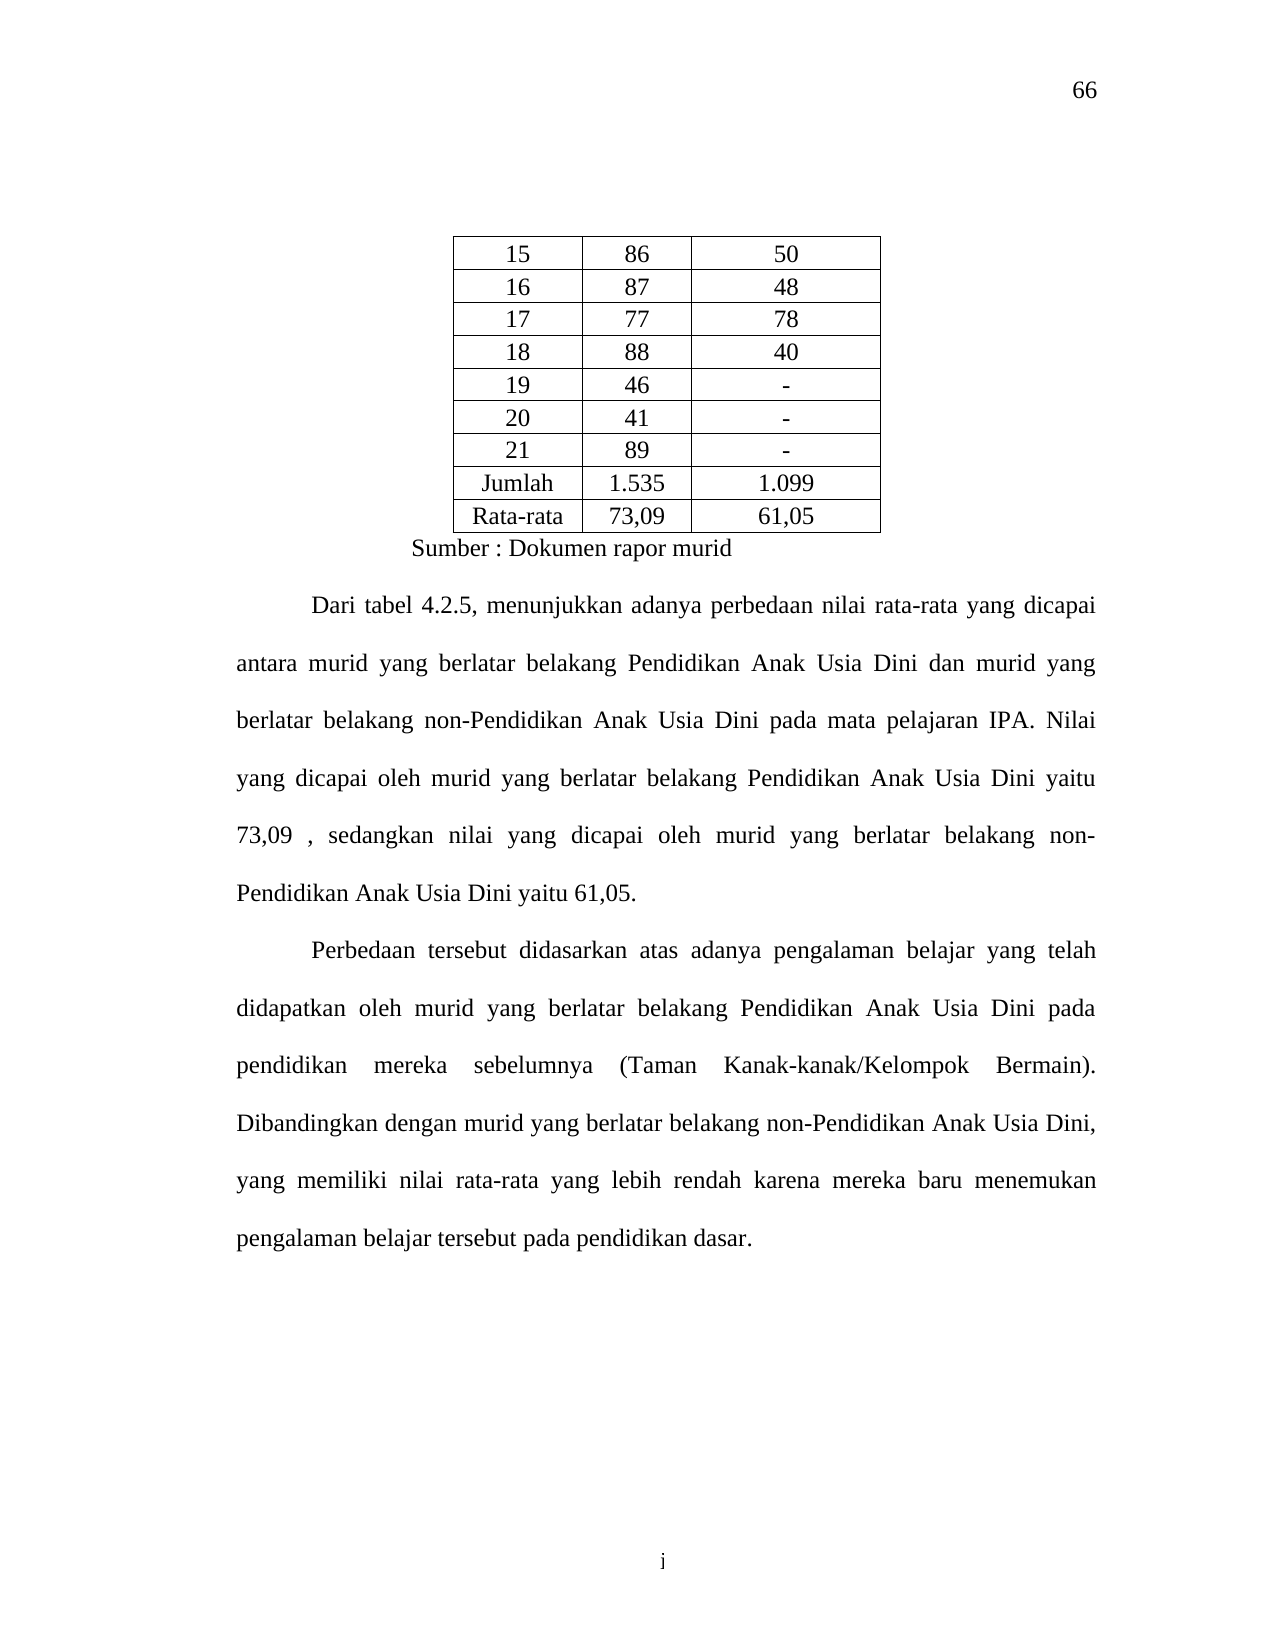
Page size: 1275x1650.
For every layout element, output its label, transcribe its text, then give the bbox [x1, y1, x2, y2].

table_cell 1.099 [692, 467, 880, 499]
table_cell Rata-rata [454, 500, 582, 532]
table_cell 40 [692, 336, 880, 367]
table_cell 15 [454, 237, 582, 269]
table_cell 78 [692, 303, 880, 335]
list Perbedaan tersebut didasarkan atas adanya pengalaman belajar yang telah didapatkan oleh murid yang berlatar belakang Pendidikan Anak Usia Dini pada pendidikan mereka sebelumnya (Taman Kanak-kanak/Kelompok Bermain). Dibandingkan dengan murid yang berlatar belakang non-Pendidikan Anak Usia Dini, yang memiliki nilai rata-rata yang lebih rendah karena mereka baru menemukan pengalaman belajar tersebut pada pendidikan dasar. [236, 935, 1097, 1251]
table_cell 88 [583, 336, 691, 367]
table_cell - [692, 369, 880, 400]
table_cell 46 [583, 369, 691, 400]
list Sumber : Dokumen rapor murid [236, 533, 1097, 561]
list Dari tabel 4.2.5, menunjukkan adanya perbedaan nilai rata-rata yang dicapai antara murid yang berlatar belakang Pendidikan Anak Usia Dini dan murid yang berlatar belakang non-Pendidikan Anak Usia Dini pada mata pelajaran IPA. Nilai yang dicapai oleh murid yang berlatar belakang Pendidikan Anak Usia Dini yaitu 73,09 , sedangkan nilai yang dicapai oleh murid yang berlatar belakang non-Pendidikan Anak Usia Dini yaitu 61,05. [236, 590, 1097, 906]
table_cell 19 [454, 369, 582, 400]
table_cell 87 [583, 270, 691, 302]
table_cell 73,09 [583, 500, 691, 532]
table_cell 61,05 [692, 500, 880, 532]
table_cell 48 [692, 270, 880, 302]
table_cell 77 [583, 303, 691, 335]
table_cell - [692, 401, 880, 433]
table_cell 17 [454, 303, 582, 335]
table_cell 41 [583, 401, 691, 433]
table_cell 50 [692, 237, 880, 269]
table_cell 86 [583, 237, 691, 269]
table_cell 18 [454, 336, 582, 367]
table_cell 89 [583, 434, 691, 466]
table_cell Jumlah [454, 467, 582, 499]
table_cell 20 [454, 401, 582, 433]
table_cell 16 [454, 270, 582, 302]
table_cell - [692, 434, 880, 466]
table_cell 1.535 [583, 467, 691, 499]
table_cell 21 [454, 434, 582, 466]
